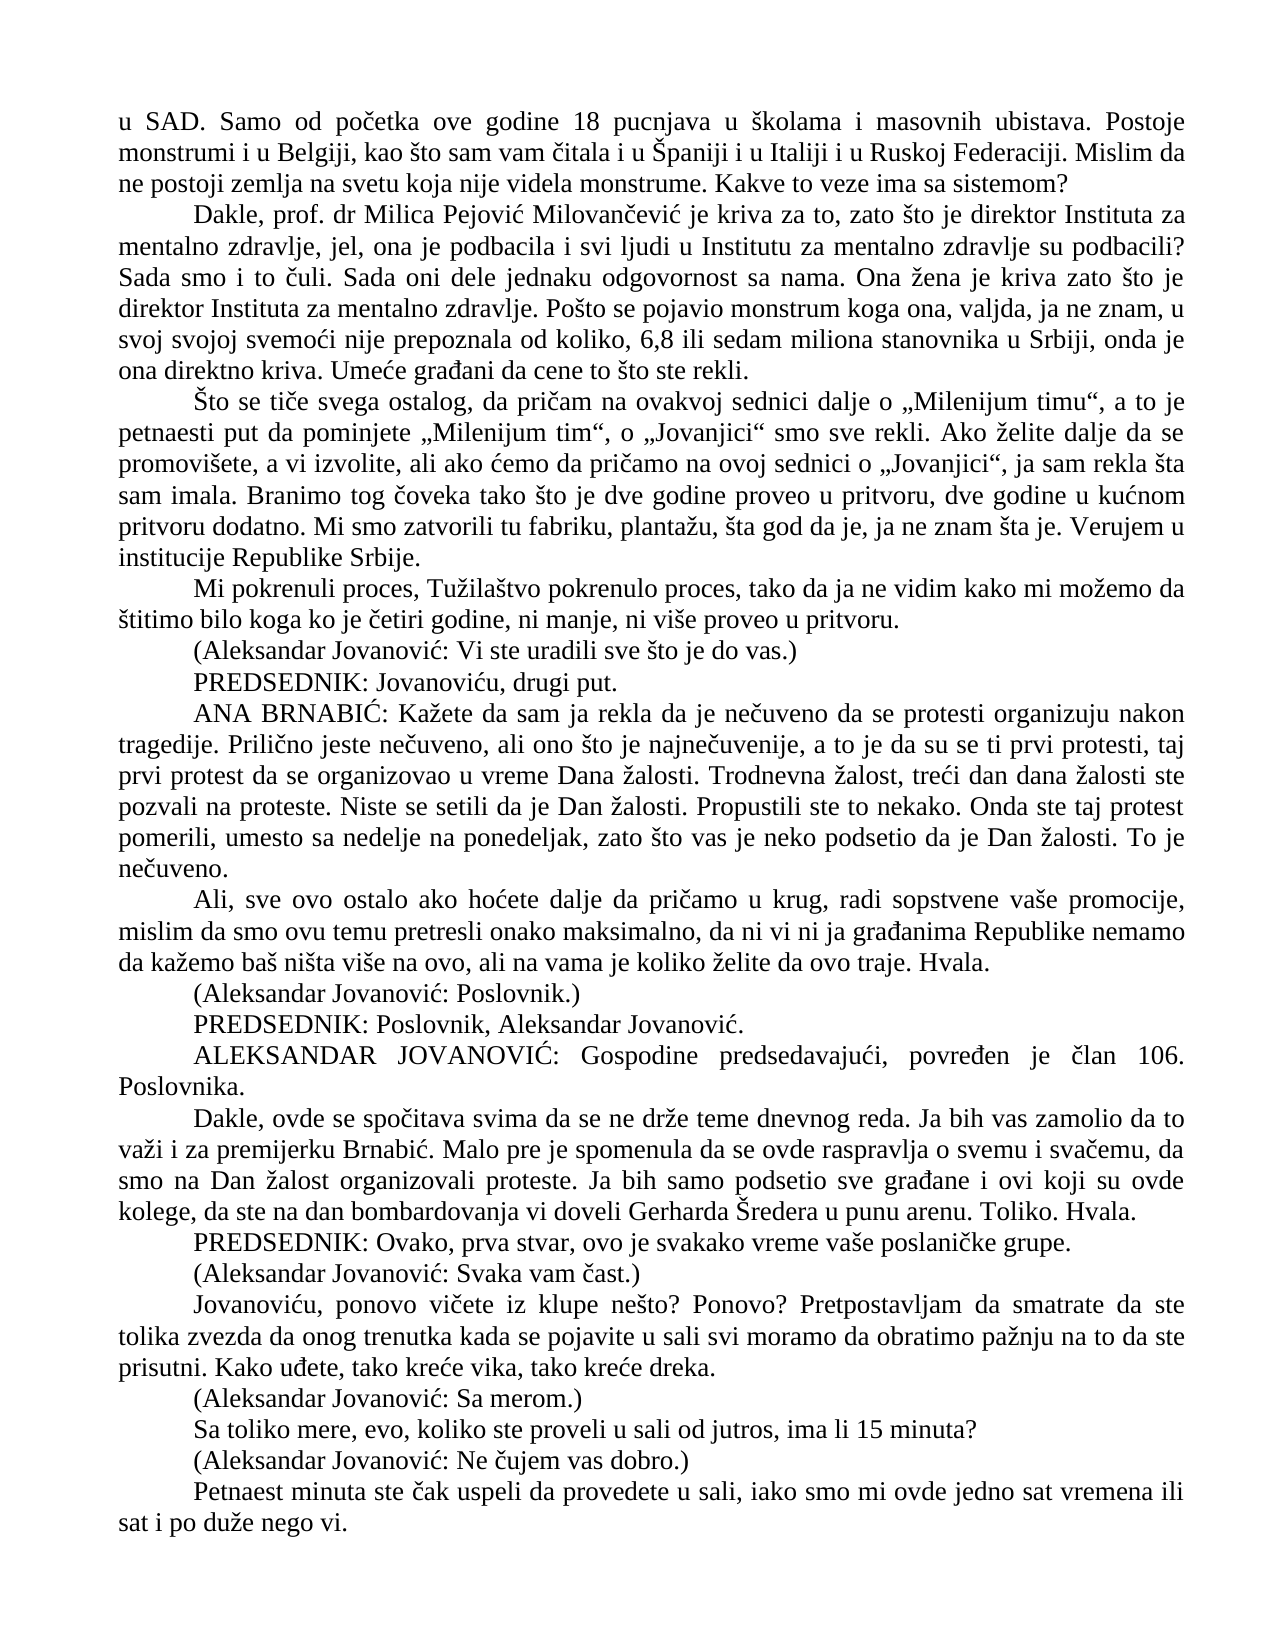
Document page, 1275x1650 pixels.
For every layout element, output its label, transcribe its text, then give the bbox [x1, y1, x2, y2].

text (Aleksandar Jovanović: Sa merom.) [118, 1382, 1186, 1413]
text (Aleksandar Jovanović: Vi ste uradili sve što je do vas.) [118, 634, 1186, 666]
text PREDSEDNIK: Poslovnik, Aleksandar Jovanović. [118, 1008, 1186, 1039]
text Dakle, ovde se spočitava svima da se ne drže teme dnevnog reda. Ja bih vas zamolio da to važi i za premijerku Brnabić. Malo pre je spomenula da se ovde raspravlja o svemu i svačemu, da smo na Dan žalost organizovali proteste. Ja bih samo podsetio sve građane i ovi koji su ovde kolege, da ste na dan bombardovanja vi doveli Gerharda Šredera u punu arenu. Toliko. Hvala. [118, 1102, 1186, 1226]
text Petnaest minuta ste čak uspeli da provedete u sali, iako smo mi ovde jedno sat vremena ili sat i po duže nego vi. [118, 1475, 1186, 1538]
text ALEKSANDAR JOVANOVIĆ: Gospodine predsedavajući, povređen je član 106. Poslovnika. [118, 1039, 1186, 1102]
text PREDSEDNIK: Ovako, prva stvar, ovo je svakako vreme vaše poslaničke grupe. [118, 1226, 1186, 1257]
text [118, 105, 1186, 198]
text Ali, sve ovo ostalo ako hoćete dalje da pričamo u krug, radi sopstvene vaše promocije, mislim da smo ovu temu pretresli onako maksimalno, da ni vi ni ja građanima Republike nemamo da kažemo baš ništa više na ovo, ali na vama je koliko želite da ovo traje. Hvala. [118, 884, 1186, 977]
text PREDSEDNIK: Jovanoviću, drugi put. [118, 666, 1186, 697]
text Što se tiče svega ostalog, da pričam na ovakvoj sednici dalje o „Milenijum timu“, a to je petnaesti put da pominjete „Milenijum tim“, o „Jovanjici“ smo sve rekli. Ako želite dalje da se promovišete, a vi izvolite, ali ako ćemo da pričamo na ovoj sednici o „Jovanjici“, ja sam rekla šta sam imala. Branimo tog čoveka tako što je dve godine proveo u pritvoru, dve godine u kućnom pritvoru dodatno. Mi smo zatvorili tu fabriku, plantažu, šta god da je, ja ne znam šta je. Verujem u institucije Republike Srbije. [118, 385, 1186, 572]
text Sa toliko mere, evo, koliko ste proveli u sali od jutros, ima li 15 minuta? [118, 1413, 1186, 1444]
text ANA BRNABIĆ: Kažete da sam ja rekla da je nečuveno da se protesti organizuju nakon tragedije. Prilično jeste nečuveno, ali ono što je najnečuvenije, a to je da su se ti prvi protesti, taj prvi protest da se organizovao u vreme Dana žalosti. Trodnevna žalost, treći dan dana žalosti ste pozvali na proteste. Niste se setili da je Dan žalosti. Propustili ste to nekako. Onda ste taj protest pomerili, umesto sa nedelje na ponedeljak, zato što vas je neko podsetio da je Dan žalosti. To je nečuveno. [118, 697, 1186, 884]
text (Aleksandar Jovanović: Svaka vam čast.) [118, 1257, 1186, 1288]
text (Aleksandar Jovanović: Ne čujem vas dobro.) [118, 1444, 1186, 1475]
text Dakle, prof. dr Milica Pejović Milovančević je kriva za to, zato što je direktor Instituta za mentalno zdravlje, jel, ona je podbacila i svi ljudi u Institutu za mentalno zdravlje su podbacili? Sada smo i to čuli. Sada oni dele jednaku odgovornost sa nama. Ona žena je kriva zato što je direktor Instituta za mentalno zdravlje. Pošto se pojavio monstrum koga ona, valjda, ja ne znam, u svoj svojoj svemoći nije prepoznala od koliko, 6,8 ili sedam miliona stanovnika u Srbiji, onda je ona direktno kriva. Umeće građani da cene to što ste rekli. [118, 198, 1186, 385]
text Mi pokrenuli proces, Tužilaštvo pokrenulo proces, tako da ja ne vidim kako mi možemo da štitimo bilo koga ko je četiri godine, ni manje, ni više proveo u pritvoru. [118, 572, 1186, 634]
text (Aleksandar Jovanović: Poslovnik.) [118, 977, 1186, 1008]
text Jovanoviću, ponovo vičete iz klupe nešto? Ponovo? Pretpostavljam da smatrate da ste tolika zvezda da onog trenutka kada se pojavite u sali svi moramo da obratimo pažnju na to da ste prisutni. Kako uđete, tako kreće vika, tako kreće dreka. [118, 1288, 1186, 1382]
